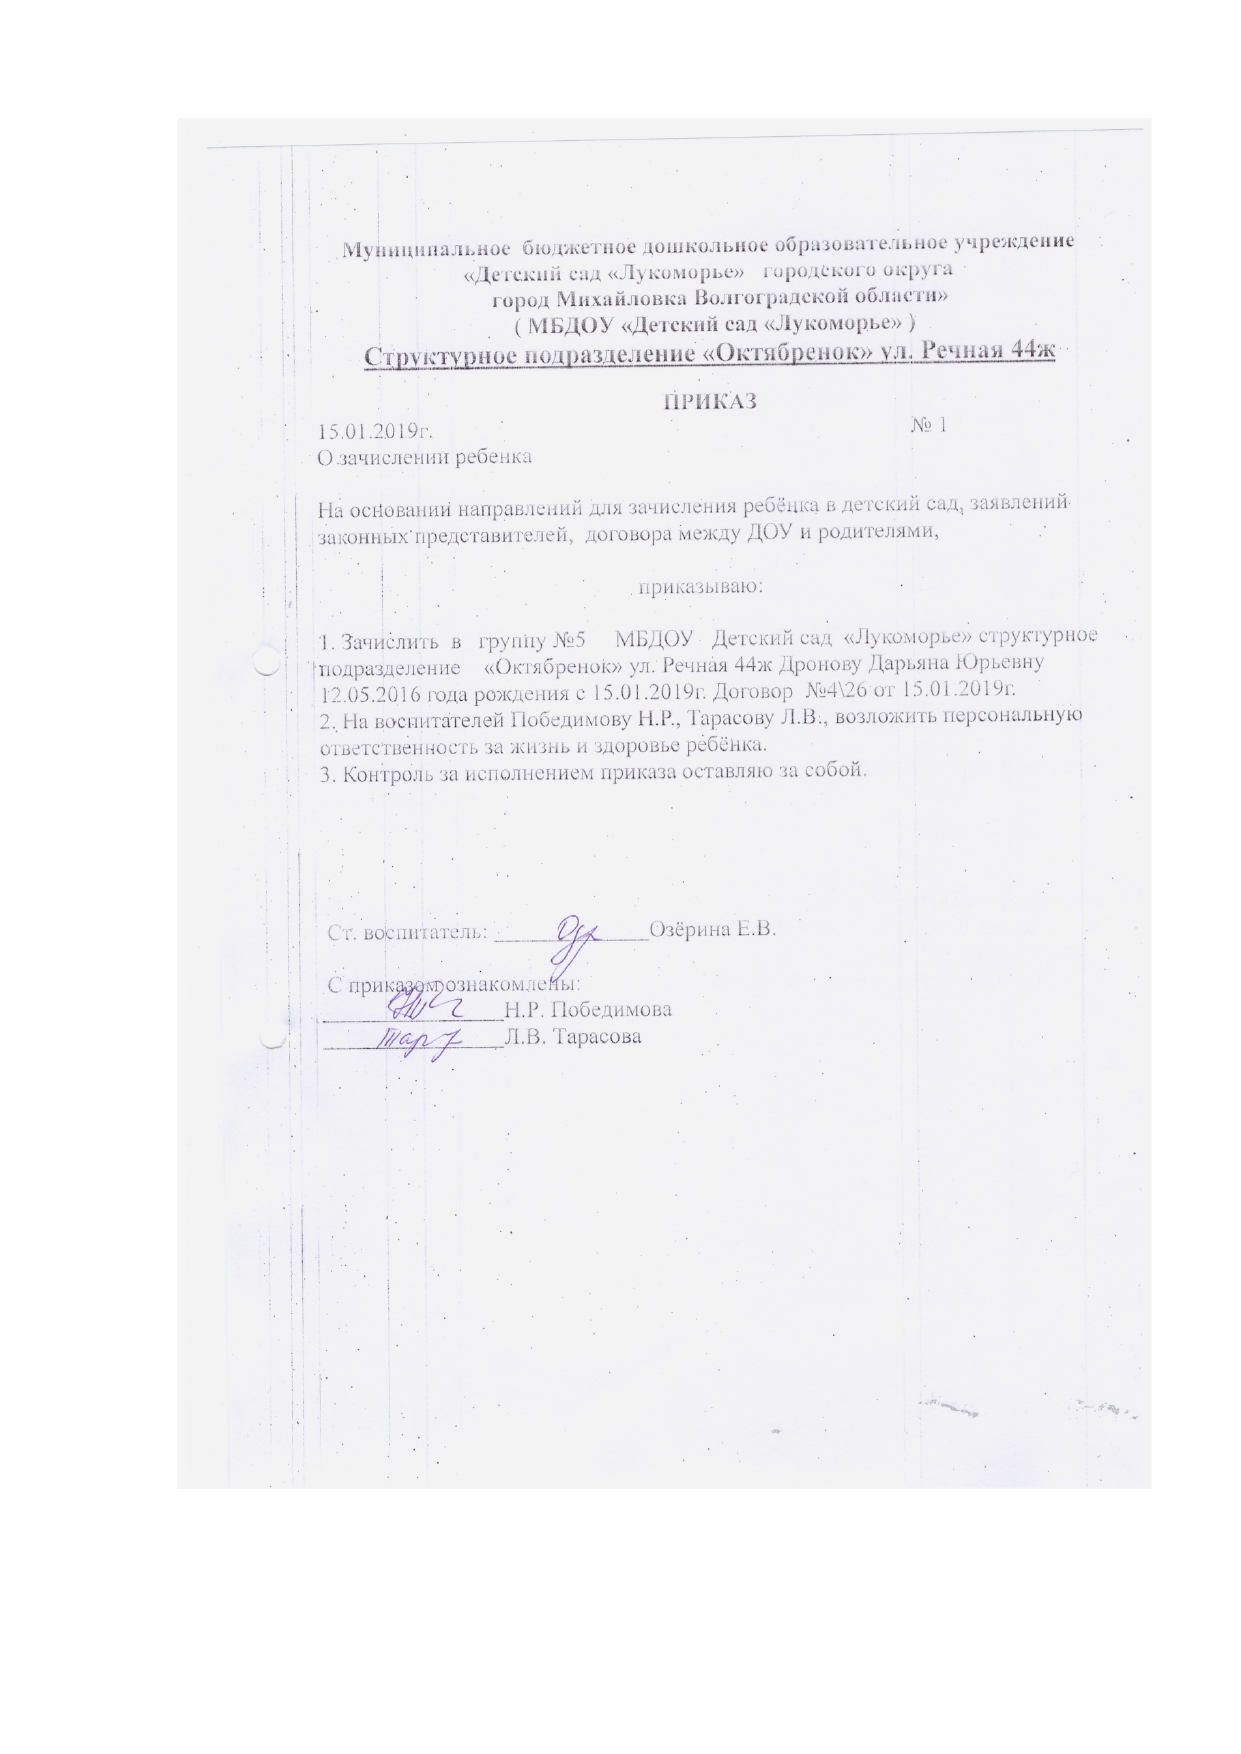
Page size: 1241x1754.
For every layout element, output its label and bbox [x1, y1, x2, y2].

picture [177, 118, 1152, 1496]
